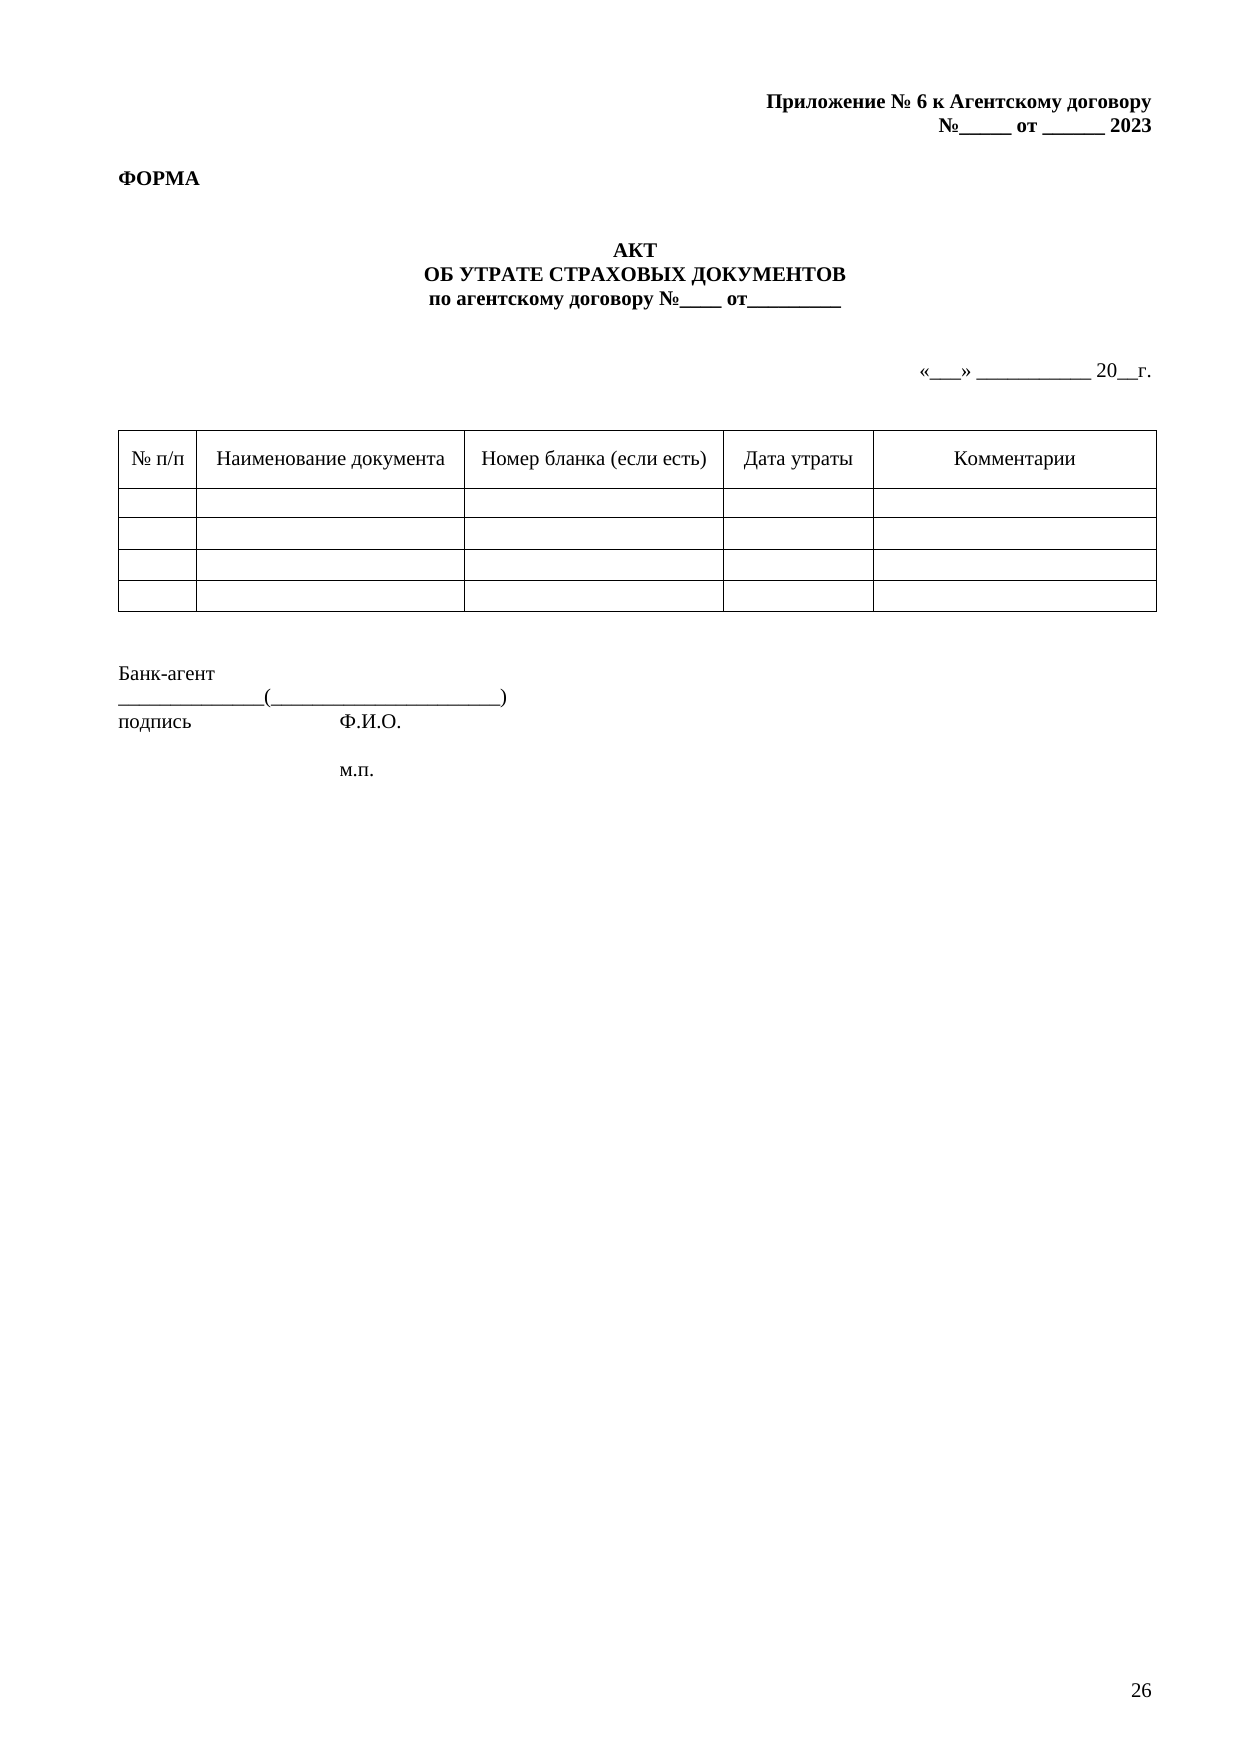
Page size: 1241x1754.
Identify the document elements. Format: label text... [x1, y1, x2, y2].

table_header Наименование документа [197, 431, 464, 487]
text ОБ УТРАТЕ СТРАХОВЫХ ДОКУМЕНТОВ [118, 262, 1152, 286]
text ______________(______________________) [118, 684, 1152, 708]
table_cell [197, 489, 464, 517]
table_header № п/п [119, 431, 196, 487]
table_header Дата утраты [724, 431, 873, 487]
text по агентскому договору №____ от_________ [118, 286, 1152, 310]
table_cell [874, 581, 1156, 611]
table_cell [197, 518, 464, 548]
text ФОРМА [118, 166, 1152, 189]
table_cell [197, 550, 464, 580]
text Банк-агент [118, 660, 1152, 684]
table_cell [465, 489, 723, 517]
text «___» ___________ 20__г. [118, 358, 1152, 382]
table_cell [724, 518, 873, 548]
table_header Номер бланка (если есть) [465, 431, 723, 487]
table_cell [874, 489, 1156, 517]
text №_____ от ______ 2023 [634, 113, 1152, 137]
table_cell [465, 581, 723, 611]
table_cell [119, 518, 196, 548]
table_cell [724, 550, 873, 580]
table_header Комментарии [874, 431, 1156, 487]
table_cell [724, 489, 873, 517]
text м.п. [118, 757, 1152, 781]
table_cell [874, 550, 1156, 580]
text подпись Ф.И.О. [118, 708, 1152, 733]
table_cell [465, 550, 723, 580]
table_cell [119, 550, 196, 580]
table_cell [197, 581, 464, 611]
table_cell [724, 581, 873, 611]
text АКТ [118, 238, 1152, 262]
table_cell [119, 489, 196, 517]
text Приложение № 6 к Агентскому договору [634, 89, 1152, 113]
table_cell [119, 581, 196, 611]
table_cell [874, 518, 1156, 548]
table_cell [465, 518, 723, 548]
